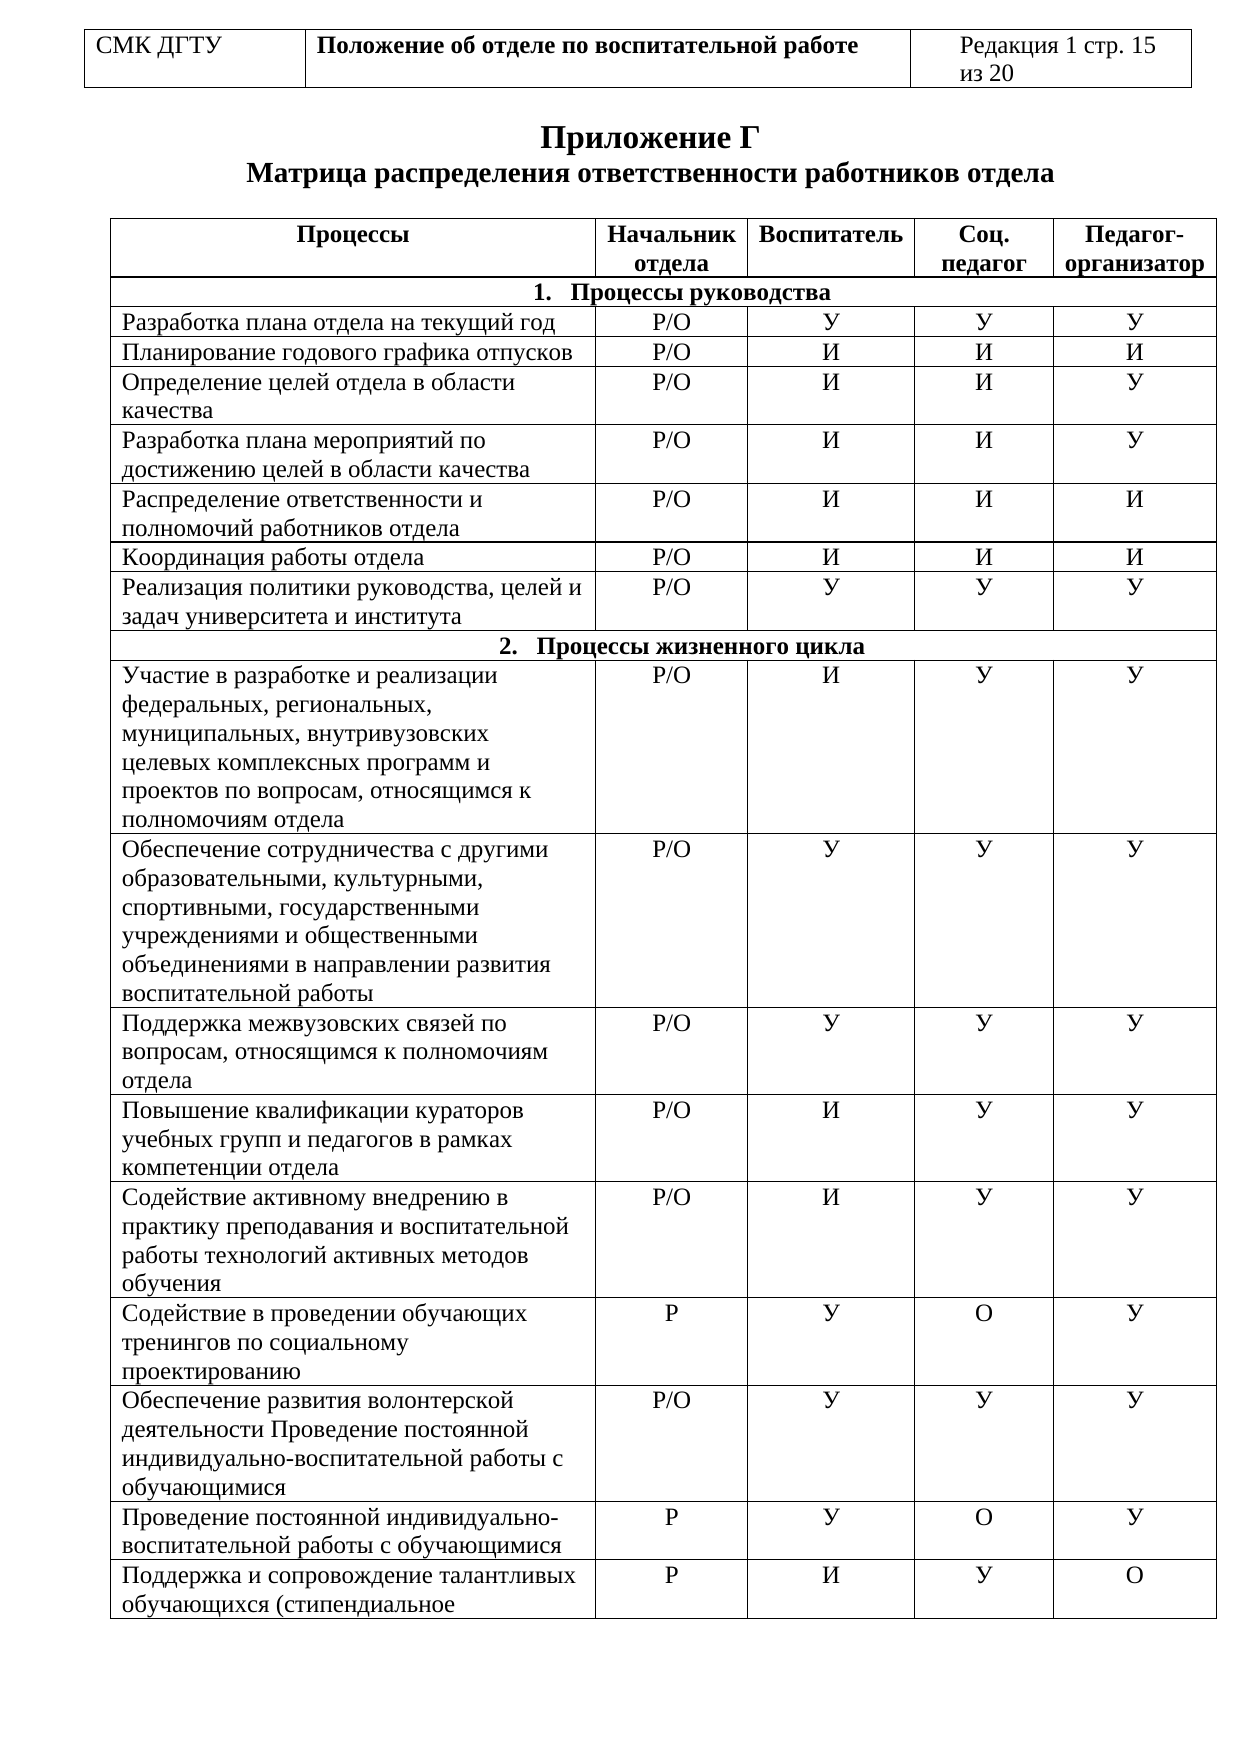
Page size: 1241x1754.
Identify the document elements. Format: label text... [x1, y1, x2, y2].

table_cell Процессы руководства [111, 278, 1216, 306]
table_cell Р [596, 1502, 747, 1559]
table_cell Р/О [596, 1008, 747, 1094]
table_cell Реализация политики руководства, целей и задач университета и института [111, 572, 595, 630]
table_cell О [1054, 1560, 1216, 1618]
table_cell У [748, 1386, 914, 1501]
table_cell У [1054, 425, 1216, 483]
table_cell У [1054, 1095, 1216, 1181]
table_cell Распределение ответственности и полномочий работников отдела [111, 484, 595, 541]
table_cell У [1054, 572, 1216, 630]
table_cell Повышение квалификации кураторов учебных групп и педагогов в рамках компетенции отдела [111, 1095, 595, 1181]
table_cell Проведение постоянной индивидуально-воспитательной работы с обучающимися [111, 1502, 595, 1559]
table_cell Определение целей отдела в области качества [111, 367, 595, 424]
table_header Начальник отдела [596, 219, 747, 276]
table_cell Разработка плана мероприятий по достижению целей в области качества [111, 425, 595, 483]
table_cell У [915, 661, 1053, 833]
table_cell Обеспечение сотрудничества с другими образовательными, культурными, спортивными, государственными учреждениями и общественными объединениями в направлении развития воспитательной работы [111, 834, 595, 1007]
table_cell И [748, 484, 914, 541]
table_cell У [915, 834, 1053, 1007]
table_cell У [748, 1298, 914, 1384]
table_cell Р/О [596, 834, 747, 1007]
table_cell Содействие активному внедрению в практику преподавания и воспитательной работы технологий активных методов обучения [111, 1182, 595, 1297]
table_cell И [748, 1095, 914, 1181]
table_cell И [915, 484, 1053, 541]
table_cell Р/О [596, 1182, 747, 1297]
table_cell Р [596, 1560, 747, 1618]
table_cell И [1054, 484, 1216, 541]
table_cell Координация работы отдела [111, 543, 595, 571]
table_cell Участие в разработке и реализации федеральных, региональных, муниципальных, внутривузовских целевых комплексных программ и проектов по вопросам, относящимся к полномочиям отдела [111, 661, 595, 833]
table_cell Р/О [596, 307, 747, 336]
table_cell У [1054, 834, 1216, 1007]
table_cell У [915, 1008, 1053, 1094]
table_cell Р/О [596, 425, 747, 483]
table_cell Р/О [596, 337, 747, 366]
table_cell И [915, 425, 1053, 483]
table_cell У [748, 1008, 914, 1094]
table_cell И [748, 337, 914, 366]
table_cell У [915, 307, 1053, 336]
table_cell Р/О [596, 661, 747, 833]
table_cell И [748, 661, 914, 833]
table_cell У [1054, 1182, 1216, 1297]
table_cell Содействие в проведении обучающих тренингов по социальному проектированию [111, 1298, 595, 1384]
table_cell И [1054, 337, 1216, 366]
table_cell И [748, 1560, 914, 1618]
table_cell О [915, 1502, 1053, 1559]
table_cell И [748, 367, 914, 424]
table_cell И [1054, 543, 1216, 571]
table_cell И [915, 543, 1053, 571]
table_cell Поддержка межвузовских связей по вопросам, относящимся к полномочиям отдела [111, 1008, 595, 1094]
table_cell Р/О [596, 367, 747, 424]
table_cell У [748, 572, 914, 630]
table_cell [111, 1560, 595, 1618]
table_cell У [1054, 367, 1216, 424]
table_cell У [1054, 1298, 1216, 1384]
table_cell У [1054, 661, 1216, 833]
table_cell У [915, 1182, 1053, 1297]
table_cell Р/О [596, 1386, 747, 1501]
table_cell У [1054, 1386, 1216, 1501]
table_cell У [748, 307, 914, 336]
text Приложение Г [96, 117, 1205, 156]
table_header Процессы [111, 219, 595, 276]
table_cell И [915, 367, 1053, 424]
table_cell Разработка плана отдела на текущий год [111, 307, 595, 336]
table_cell У [915, 1560, 1053, 1618]
table_cell У [915, 1386, 1053, 1501]
table_cell У [1054, 307, 1216, 336]
table_cell У [915, 1095, 1053, 1181]
table_header Педагог-организатор [1054, 219, 1216, 276]
text Матрица распределения ответственности работников отдела [96, 156, 1205, 189]
table_cell Р [596, 1298, 747, 1384]
table_cell Р/О [596, 484, 747, 541]
table_cell Р/О [596, 543, 747, 571]
table_cell У [915, 572, 1053, 630]
table_cell И [748, 425, 914, 483]
table_cell Планирование годового графика отпусков [111, 337, 595, 366]
table_cell И [915, 337, 1053, 366]
table_cell У [748, 1502, 914, 1559]
table_cell У [1054, 1008, 1216, 1094]
table_cell У [748, 834, 914, 1007]
table_cell Р/О [596, 1095, 747, 1181]
table_cell О [915, 1298, 1053, 1384]
table_cell И [748, 543, 914, 571]
table_cell Процессы жизненного цикла [111, 631, 1216, 659]
table_cell И [748, 1182, 914, 1297]
table_header Соц. педагог [915, 219, 1053, 276]
table_cell Р/О [596, 572, 747, 630]
table_cell Обеспечение развития волонтерской деятельности Проведение постоянной индивидуально-воспитательной работы с обучающимися [111, 1386, 595, 1501]
table_header Воспитатель [748, 219, 914, 276]
table_cell У [1054, 1502, 1216, 1559]
